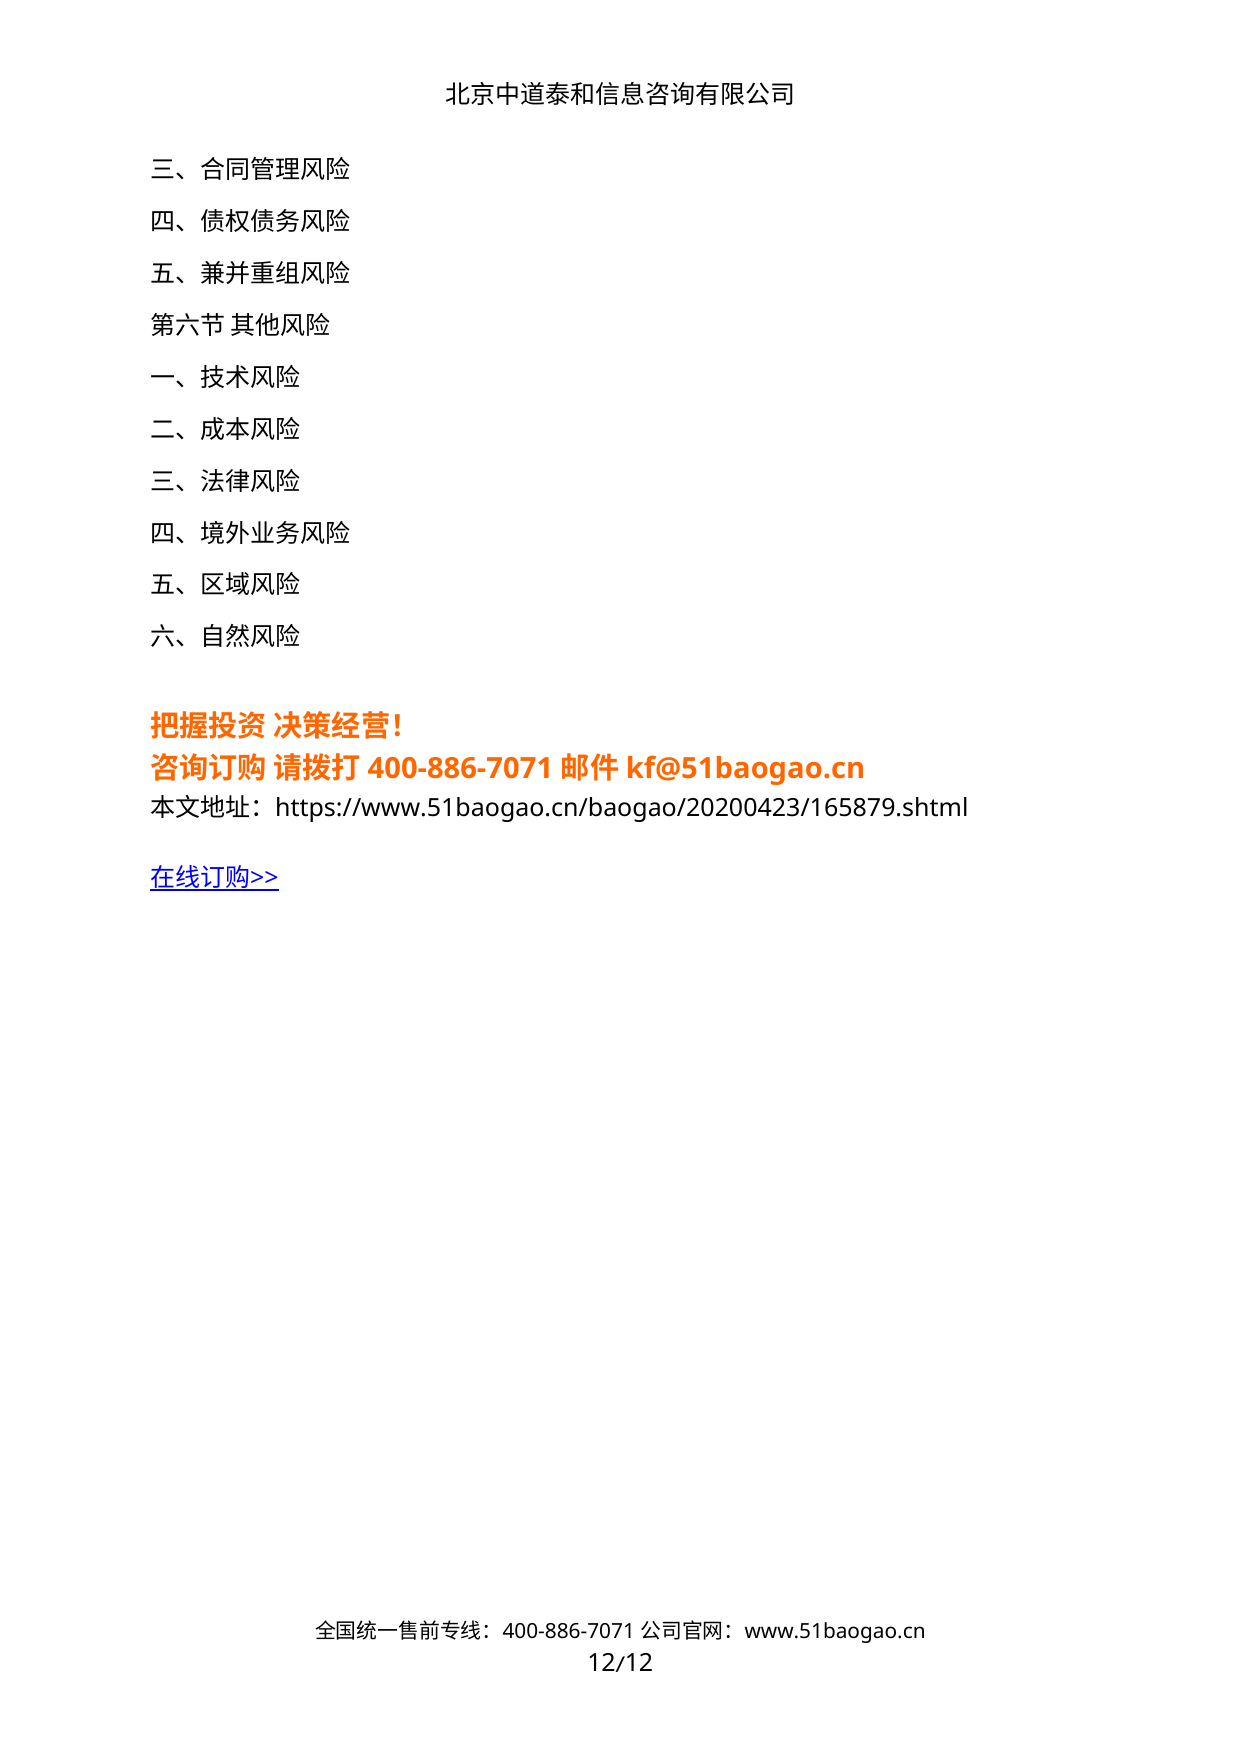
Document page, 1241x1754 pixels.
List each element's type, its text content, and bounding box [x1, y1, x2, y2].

text 把握投资 决策经营！咨询订购 请拨打 400-886-7071 邮件 kf@51baogao.cn本文地址：https://www.51baogao.cn/baogao/20200423/165879.shtml [150, 669, 1090, 824]
text 二、成本风险 [150, 409, 1090, 446]
text 五、区域风险 [150, 565, 1090, 601]
text 五、兼并重组风险 [150, 254, 1090, 290]
text 四、境外业务风险 [150, 513, 1090, 549]
text 第六节 其他风险 [150, 306, 1090, 342]
text 六、自然风险 [150, 617, 1090, 653]
text 三、法律风险 [150, 461, 1090, 497]
text 四、债权债务风险 [150, 202, 1090, 238]
text 一、技术风险 [150, 357, 1090, 394]
text 三、合同管理风险 [150, 150, 1090, 186]
text 在线订购>> [150, 824, 1090, 894]
